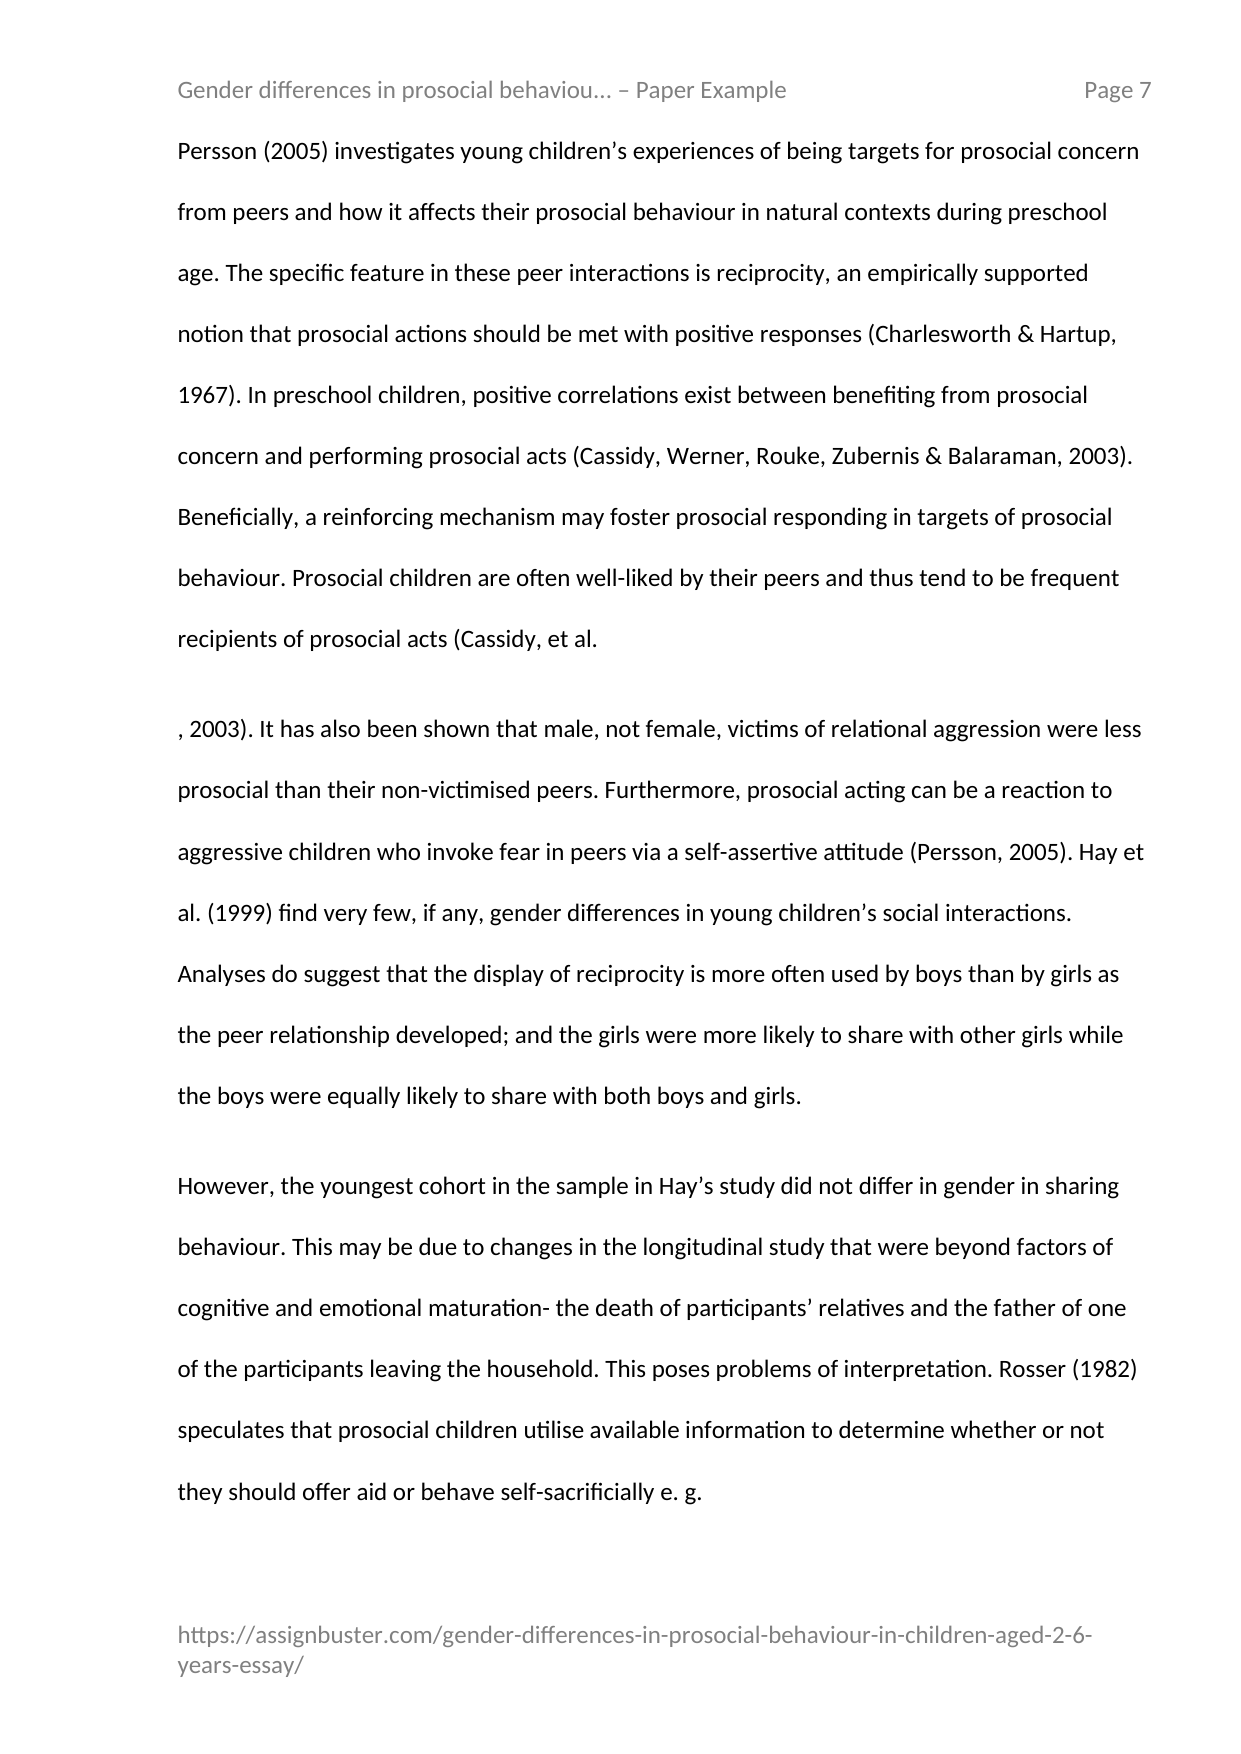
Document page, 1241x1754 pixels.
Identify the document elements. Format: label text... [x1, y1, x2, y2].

text , 2003). It has also been shown that male, not female, victims of relational aggression were less prosocial than their non-victimised peers. Furthermore, prosocial acting can be a reaction to aggressive children who invoke fear in peers via a self-assertive attitude (Persson, 2005). Hay et al. (1999) find very few, if any, gender differences in young children’s social interactions. Analyses do suggest that the display of reciprocity is more often used by boys than by girls as the peer relationship developed; and the girls were more likely to share with other girls while the boys were equally likely to share with both boys and girls. [177, 714, 1152, 1110]
text Persson (2005) investigates young children’s experiences of being targets for prosocial concern from peers and how it affects their prosocial behaviour in natural contexts during preschool age. The specific feature in these peer interactions is reciprocity, an empirically supported notion that prosocial actions should be met with positive responses (Charlesworth & Hartup, 1967). In preschool children, positive correlations exist between benefiting from prosocial concern and performing prosocial acts (Cassidy, Werner, Rouke, Zubernis & Balaraman, 2003). Beneficially, a reinforcing mechanism may foster prosocial responding in targets of prosocial behaviour. Prosocial children are often well-liked by their peers and thus tend to be frequent recipients of prosocial acts (Cassidy, et al. [177, 135, 1152, 654]
text However, the youngest cohort in the sample in Hay’s study did not differ in gender in sharing behaviour. This may be due to changes in the longitudinal study that were beyond factors of cognitive and emotional maturation- the death of participants’ relatives and the father of one of the participants leaving the household. This poses problems of interpretation. Rosser (1982) speculates that prosocial children utilise available information to determine whether or not they should offer aid or behave self-sacrificially e. g. [177, 1170, 1152, 1506]
